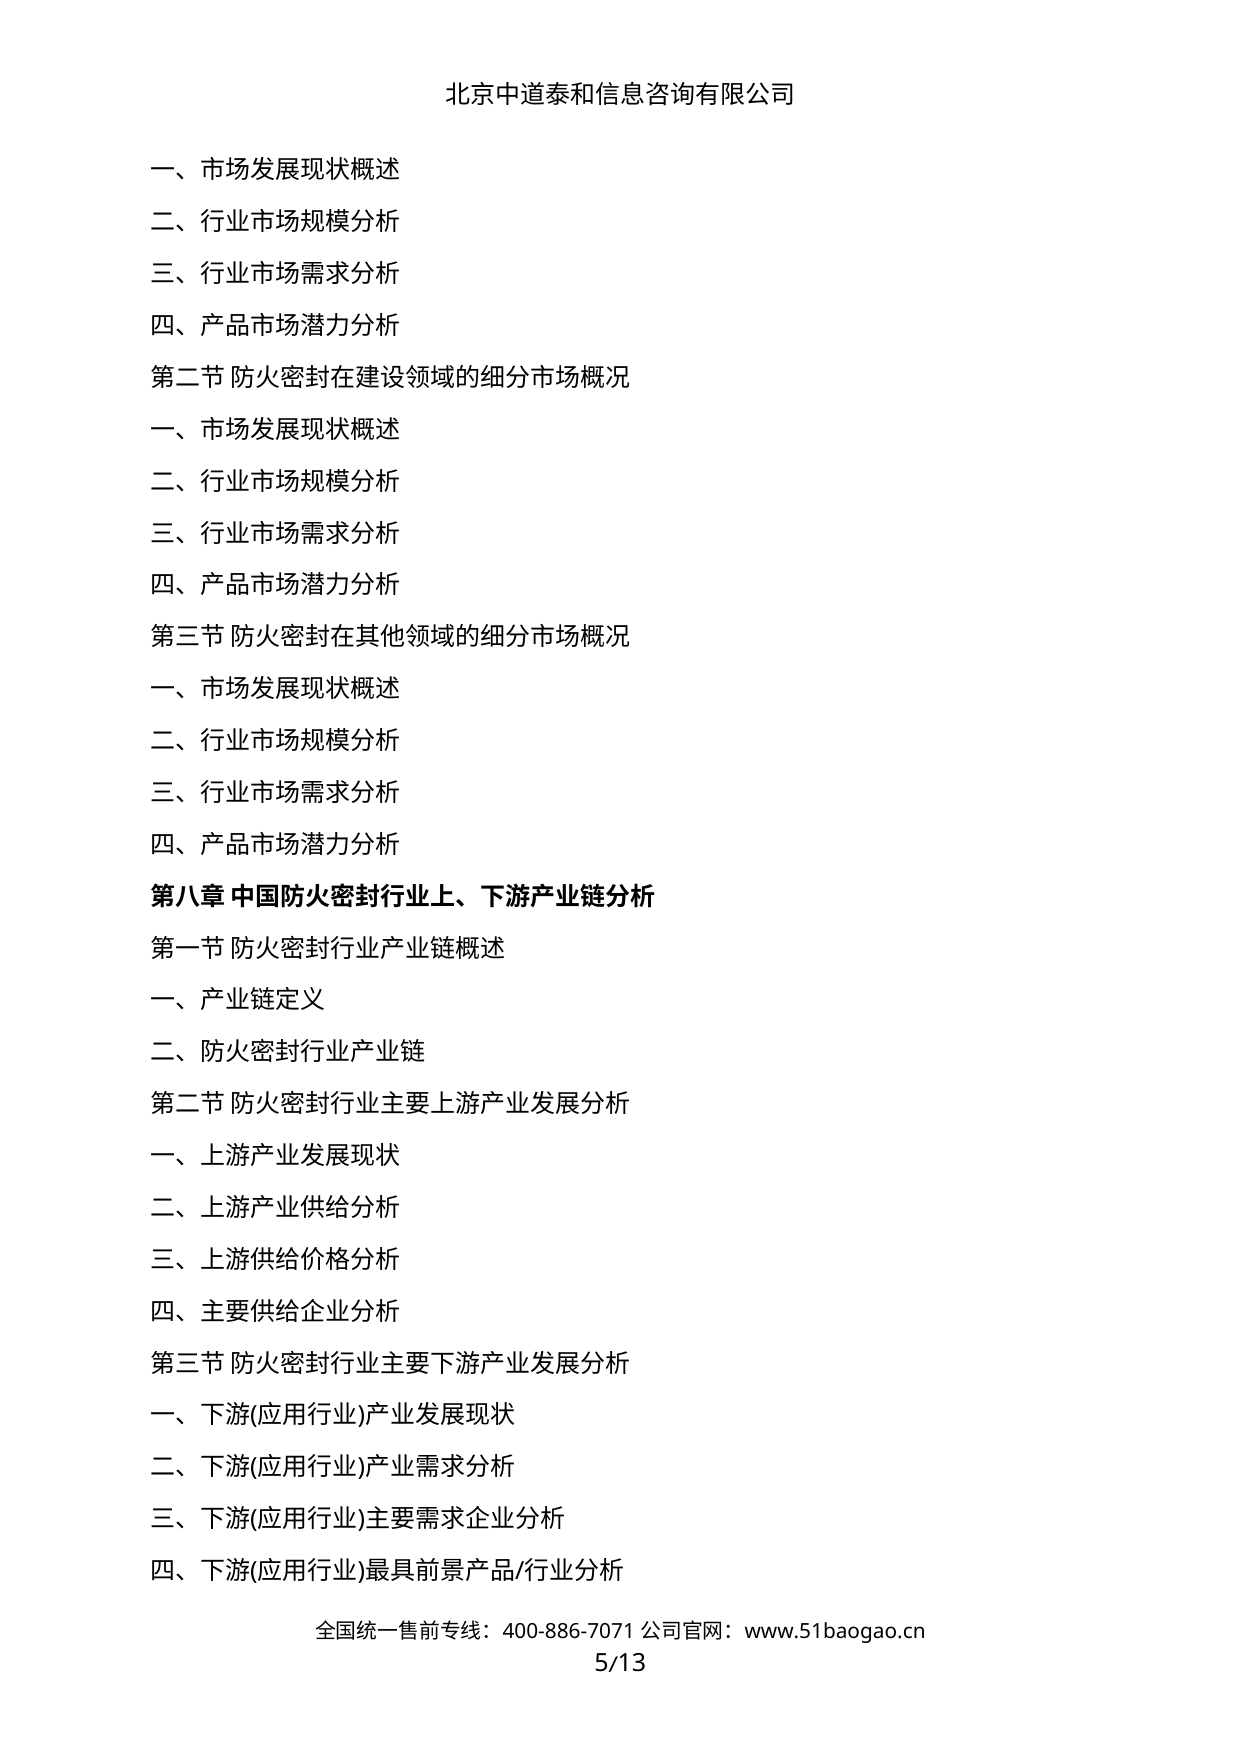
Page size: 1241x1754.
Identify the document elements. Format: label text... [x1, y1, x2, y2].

text 一、下游(应用行业)产业发展现状 [150, 1395, 1090, 1431]
text 一、市场发展现状概述 [150, 409, 1090, 446]
text 第三节 防火密封在其他领域的细分市场概况 [150, 617, 1090, 653]
text 第三节 防火密封行业主要下游产业发展分析 [150, 1343, 1090, 1379]
text 第二节 防火密封在建设领域的细分市场概况 [150, 357, 1090, 394]
text 四、下游(应用行业)最具前景产品/行业分析 [150, 1551, 1090, 1587]
text 第八章 中国防火密封行业上、下游产业链分析 [150, 876, 1090, 912]
text 四、产品市场潜力分析 [150, 306, 1090, 342]
text 二、行业市场规模分析 [150, 721, 1090, 757]
text 二、上游产业供给分析 [150, 1187, 1090, 1224]
text 三、行业市场需求分析 [150, 513, 1090, 549]
text 二、行业市场规模分析 [150, 202, 1090, 238]
text 第一节 防火密封行业产业链概述 [150, 928, 1090, 964]
text 四、产品市场潜力分析 [150, 565, 1090, 601]
text 三、上游供给价格分析 [150, 1239, 1090, 1276]
text 三、下游(应用行业)主要需求企业分析 [150, 1499, 1090, 1535]
text 第二节 防火密封行业主要上游产业发展分析 [150, 1084, 1090, 1120]
text 三、行业市场需求分析 [150, 254, 1090, 290]
text 一、产业链定义 [150, 980, 1090, 1016]
text 二、行业市场规模分析 [150, 461, 1090, 497]
text 四、产品市场潜力分析 [150, 824, 1090, 861]
text 二、下游(应用行业)产业需求分析 [150, 1447, 1090, 1483]
text 二、防火密封行业产业链 [150, 1032, 1090, 1068]
text 四、主要供给企业分析 [150, 1291, 1090, 1327]
text 一、市场发展现状概述 [150, 150, 1090, 186]
text 一、上游产业发展现状 [150, 1136, 1090, 1172]
text 一、市场发展现状概述 [150, 669, 1090, 705]
text 三、行业市场需求分析 [150, 772, 1090, 809]
